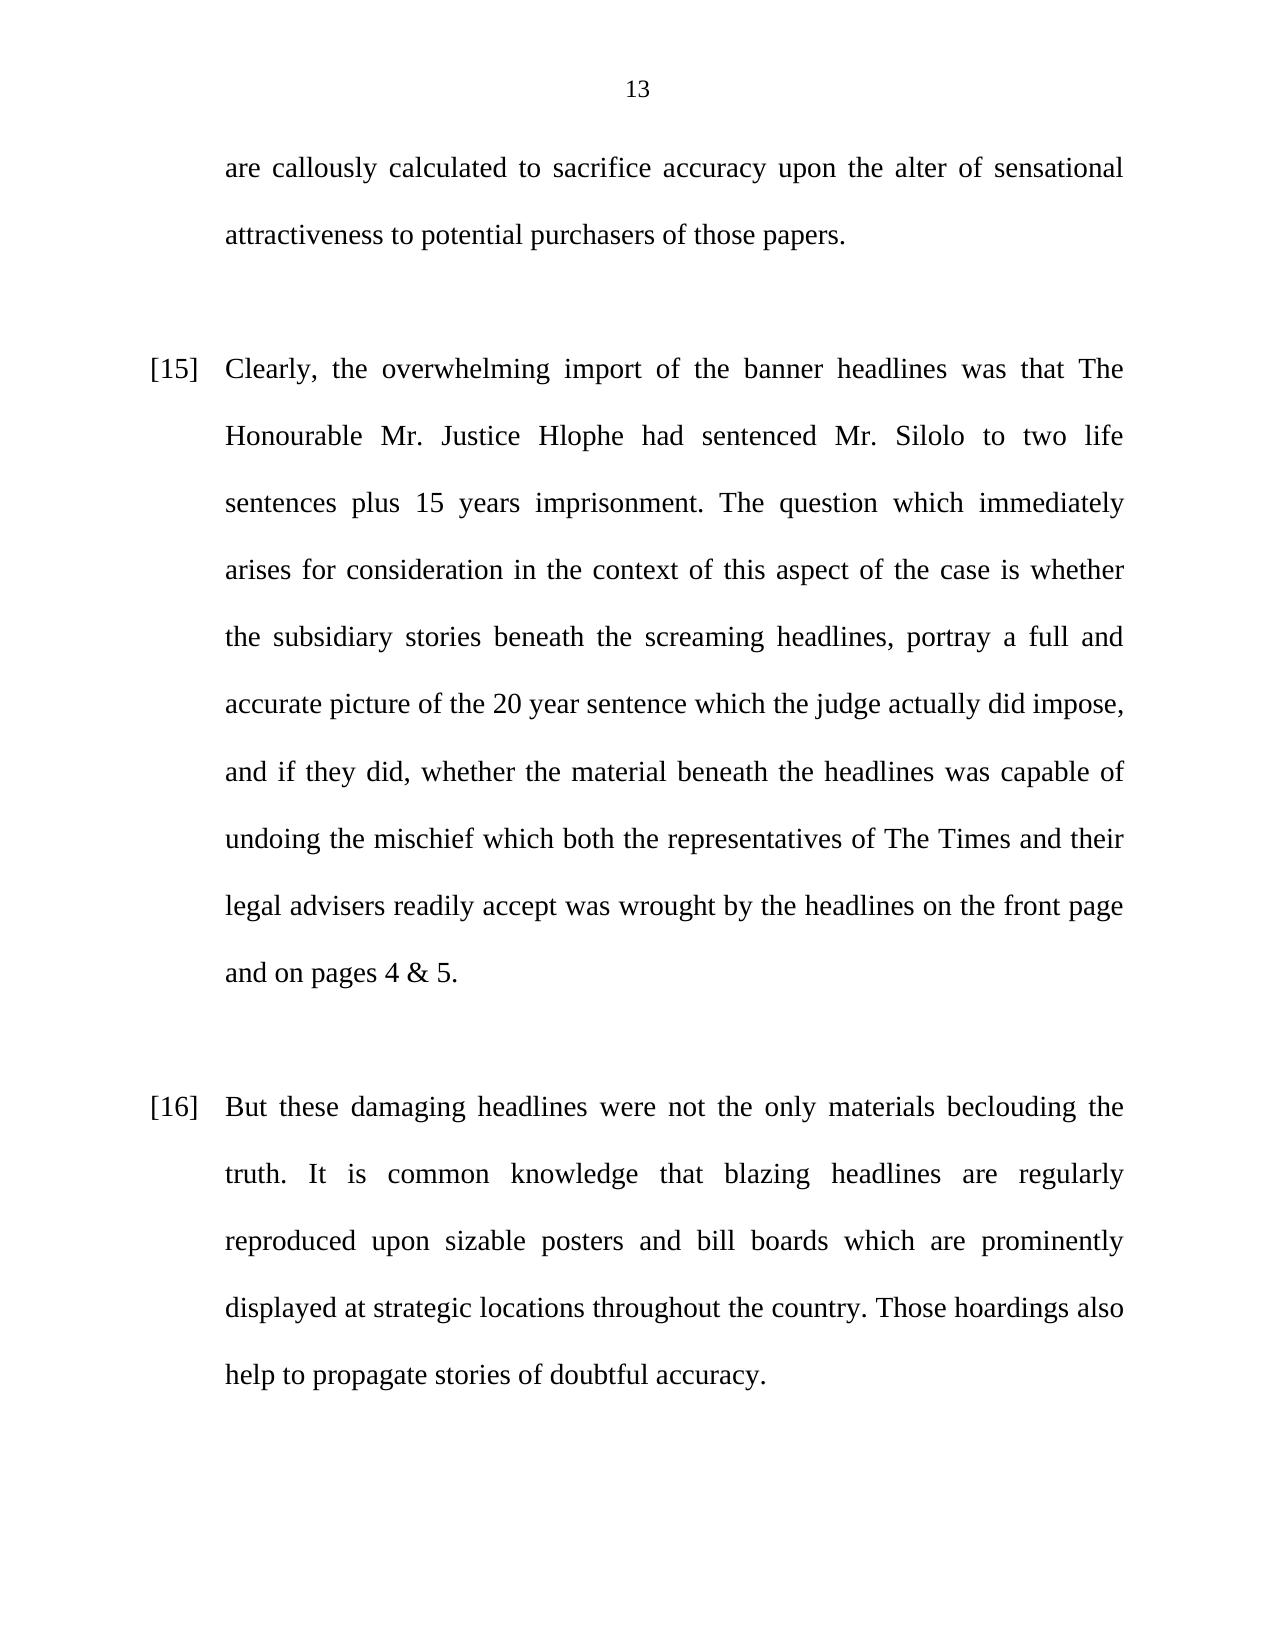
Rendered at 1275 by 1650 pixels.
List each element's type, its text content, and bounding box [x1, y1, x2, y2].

text [16] But these damaging headlines were not the only materials beclouding the truth. It is common knowledge that blazing headlines are regularly reproduced upon sizable posters and bill boards which are prominently displayed at strategic locations throughout the country. Those hoardings also help to propagate stories of doubtful accuracy. [150, 1089, 1125, 1391]
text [150, 150, 1125, 251]
text [15] Clearly, the overwhelming import of the banner headlines was that The Honourable Mr. Justice Hlophe had sentenced Mr. Silolo to two life sentences plus 15 years imprisonment. The question which immediately arises for consideration in the context of this aspect of the case is whether the subsidiary stories beneath the screaming headlines, portray a full and accurate picture of the 20 year sentence which the judge actually did impose, and if they did, whether the material beneath the headlines was capable of undoing the mischief which both the representatives of The Times and their legal advisers readily accept was wrought by the headlines on the front page and on pages 4 & 5. [150, 351, 1125, 988]
